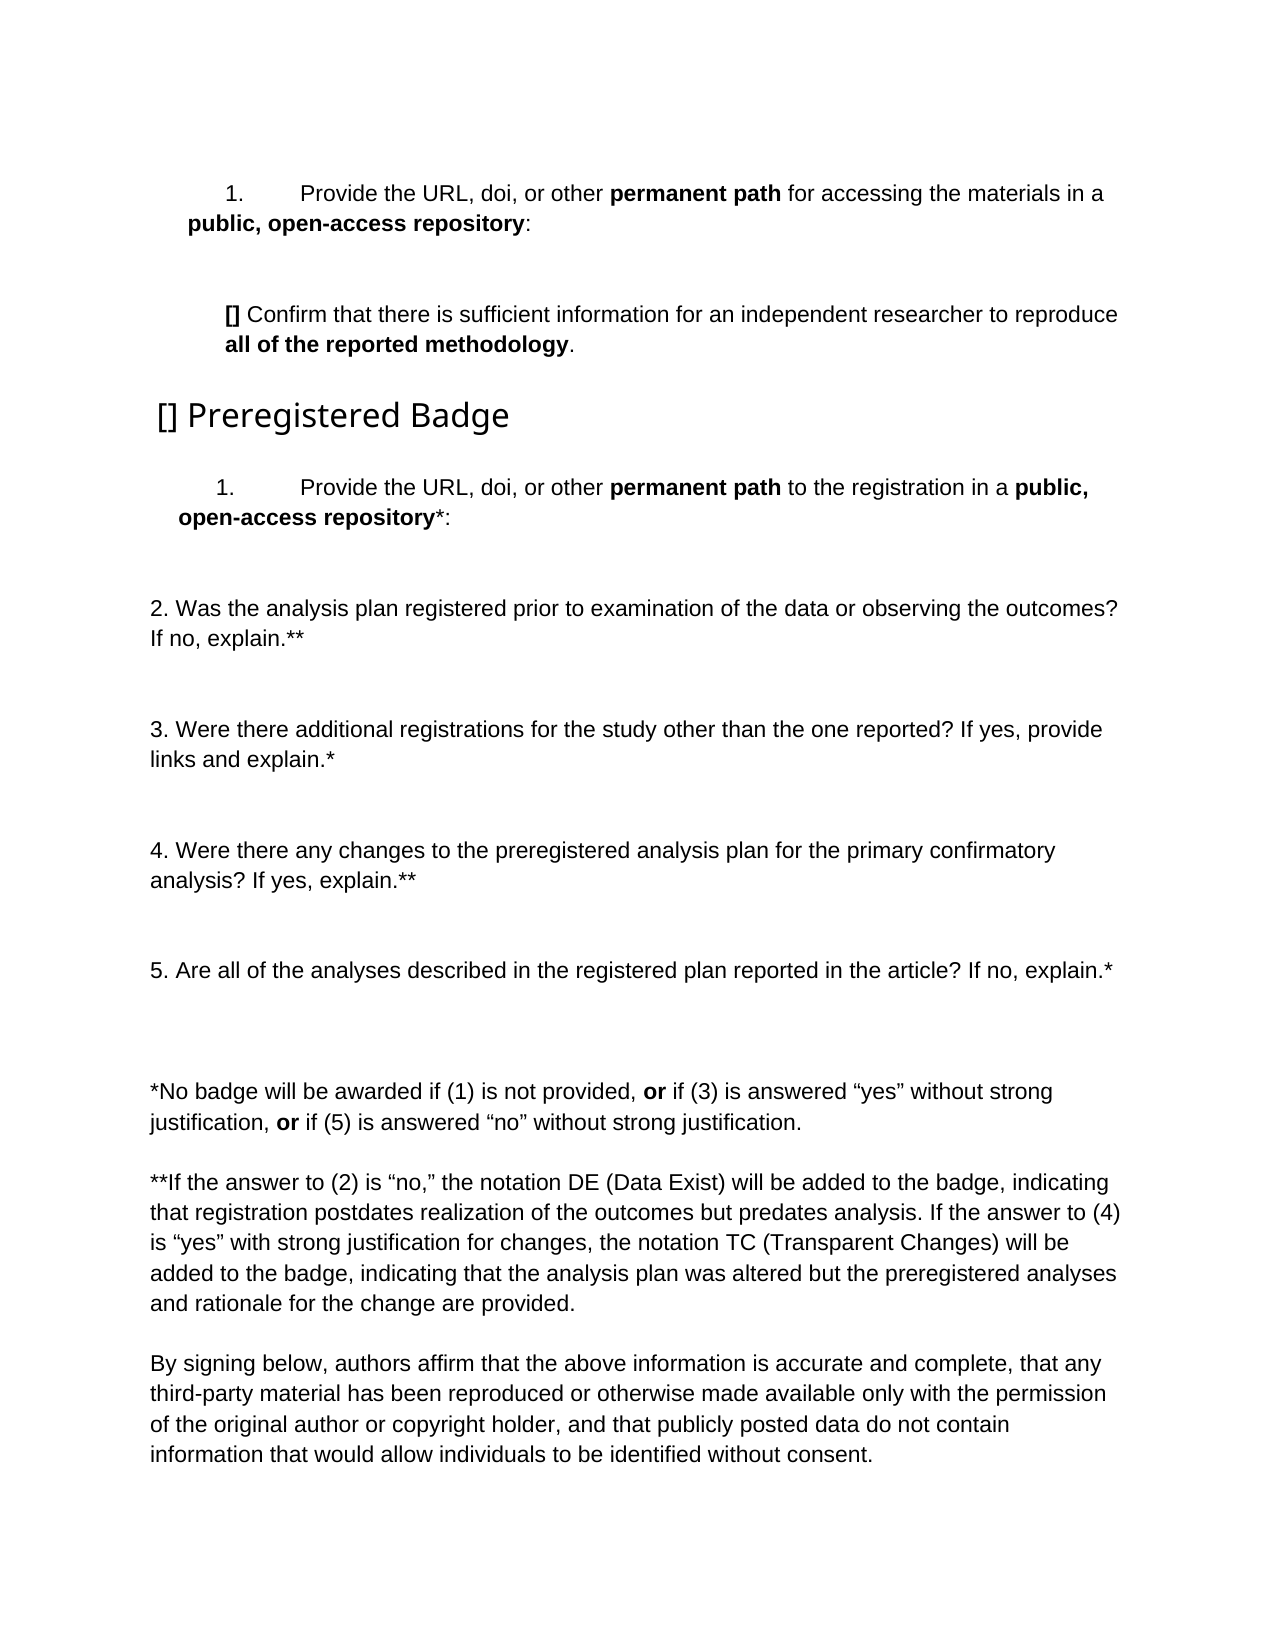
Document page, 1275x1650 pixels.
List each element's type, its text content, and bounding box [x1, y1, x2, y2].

text **If the answer to (2) is “no,” the notation DE (Data Exist) will be added to the badge, indicating that registration postdates realization of the outcomes but predates analysis. If the answer to (4) is “yes” with strong justification for changes, the notation TC (Transparent Changes) will be added to the badge, indicating that the analysis plan was altered but the preregistered analyses and rationale for the change are provided. [150, 1169, 1125, 1316]
text [] Preregistered Badge [150, 392, 1125, 437]
list Provide the URL, doi, or other permanent path to the registration in a public, open-access repository*: [178, 474, 1125, 531]
list Provide the URL, doi, or other permanent path for accessing the materials in a public, open-access repository: [187, 180, 1125, 237]
text 5. Are all of the analyses described in the registered plan reported in the article? If no, explain.* [150, 957, 1125, 984]
text 4. Were there any changes to the preregistered analysis plan for the primary confirmatory analysis? If yes, explain.** [150, 837, 1125, 893]
text 3. Were there additional registrations for the study other than the one reported? If yes, provide links and explain.* [150, 716, 1125, 772]
text 2. Was the analysis plan registered prior to examination of the data or observing the outcomes? If no, explain.** [150, 595, 1125, 651]
text By signing below, authors affirm that the above information is accurate and complete, that any third-party material has been reproduced or otherwise made available only with the permission of the original author or copyright holder, and that publicly posted data do not contain information that would allow individuals to be identified without consent. [150, 1350, 1125, 1467]
text *No badge will be awarded if (1) is not provided, or if (3) is answered “yes” without strong justification, or if (5) is answered “no” without strong justification. [150, 1078, 1125, 1135]
text [] Confirm that there is sufficient information for an independent researcher to reproduce all of the reported methodology. [225, 301, 1125, 358]
